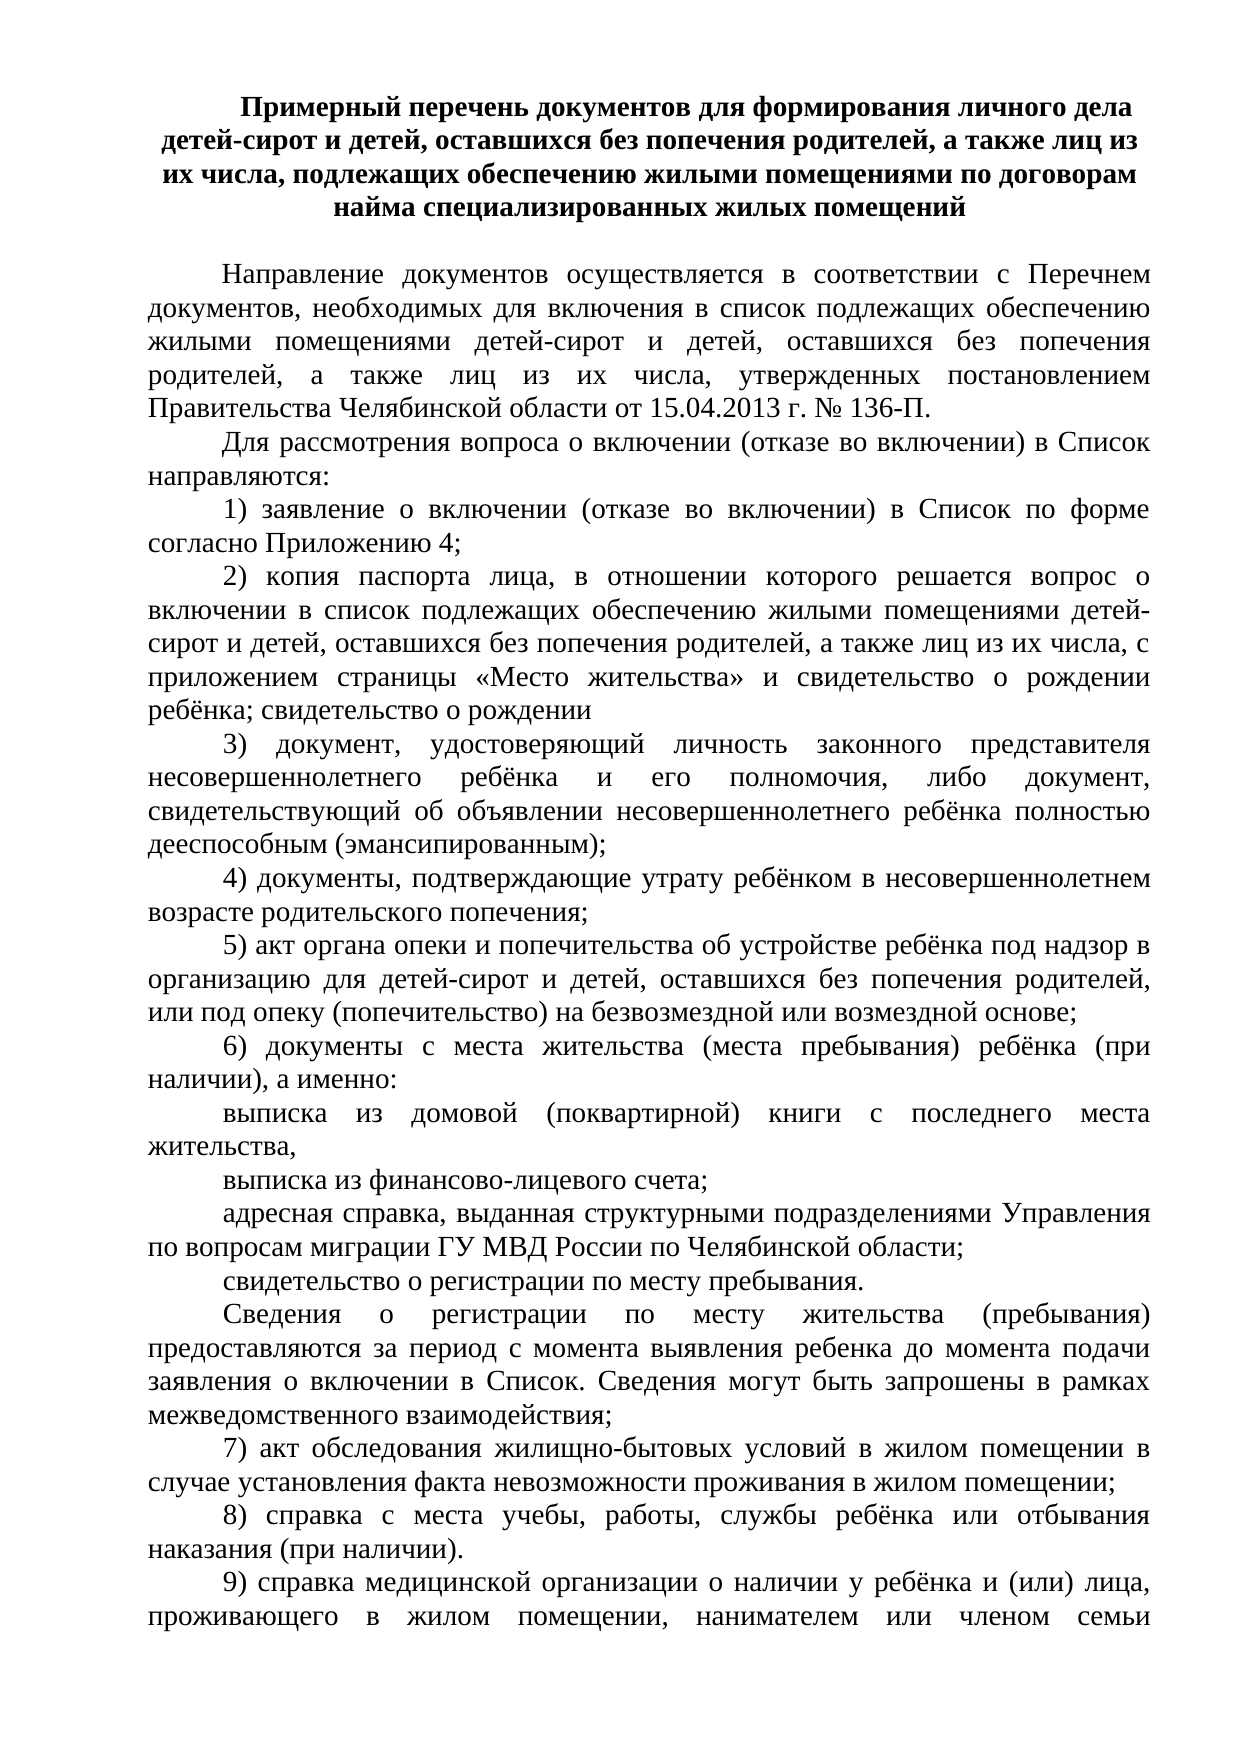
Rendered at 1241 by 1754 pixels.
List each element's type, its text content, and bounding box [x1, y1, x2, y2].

text выписка из домовой (поквартирной) книги с последнего места жительства, [148, 1095, 1152, 1162]
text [148, 1564, 1152, 1632]
text 1) заявление о включении (отказе во включении) в Список по форме согласно Приложению 4; [148, 491, 1152, 558]
text Сведения о регистрации по месту жительства (пребывания) предоставляются за период с момента выявления ребенка до момента подачи заявления о включении в Список. Сведения могут быть запрошены в рамках межведомственного взаимодействия; [148, 1296, 1152, 1430]
text Направление документов осуществляется в соответствии с Перечнем документов, необходимых для включения в список подлежащих обеспечению жилыми помещениями детей-сирот и детей, оставшихся без попечения родителей, а также лиц из их числа, утвержденных постановлением Правительства Челябинской области от 15.04.2013 г. № 136-П. [148, 256, 1152, 424]
text 8) справка с места учебы, работы, службы ребёнка или отбывания наказания (при наличии). [148, 1497, 1152, 1564]
text 2) копия паспорта лица, в отношении которого решается вопрос о включении в список подлежащих обеспечению жилыми помещениями детей-сирот и детей, оставшихся без попечения родителей, а также лиц из их числа, с приложением страницы «Место жительства» и свидетельство о рождении ребёнка; свидетельство о рождении [148, 558, 1152, 726]
text 6) документы с места жительства (места пребывания) ребёнка (при наличии), а именно: [148, 1028, 1152, 1095]
text 5) акт органа опеки и попечительства об устройстве ребёнка под надзор в организацию для детей-сирот и детей, оставшихся без попечения родителей, или под опеку (попечительство) на безвозмездной или возмездной основе; [148, 927, 1152, 1028]
text 4) документы, подтверждающие утрату ребёнком в несовершеннолетнем возрасте родительского попечения; [148, 860, 1152, 927]
text 3) документ, удостоверяющий личность законного представителя несовершеннолетнего ребёнка и его полномочия, либо документ, свидетельствующий об объявлении несовершеннолетнего ребёнка полностью дееспособным (эмансипированным); [148, 726, 1152, 860]
text Для рассмотрения вопроса о включении (отказе во включении) в Список направляются: [148, 424, 1152, 491]
text свидетельство о регистрации по месту пребывания. [148, 1263, 1152, 1296]
text 7) акт обследования жилищно-бытовых условий в жилом помещении в случае установления факта невозможности проживания в жилом помещении; [148, 1430, 1152, 1497]
text выписка из финансово-лицевого счета; [148, 1162, 1152, 1196]
text Примерный перечень документов для формирования личного дела детей-сирот и детей, оставшихся без попечения родителей, а также лиц из их числа, подлежащих обеспечению жилыми помещениями по договорам найма специализированных жилых помещений [148, 89, 1152, 223]
text адресная справка, выданная структурными подразделениями Управления по вопросам миграции ГУ МВД России по Челябинской области; [148, 1196, 1152, 1263]
